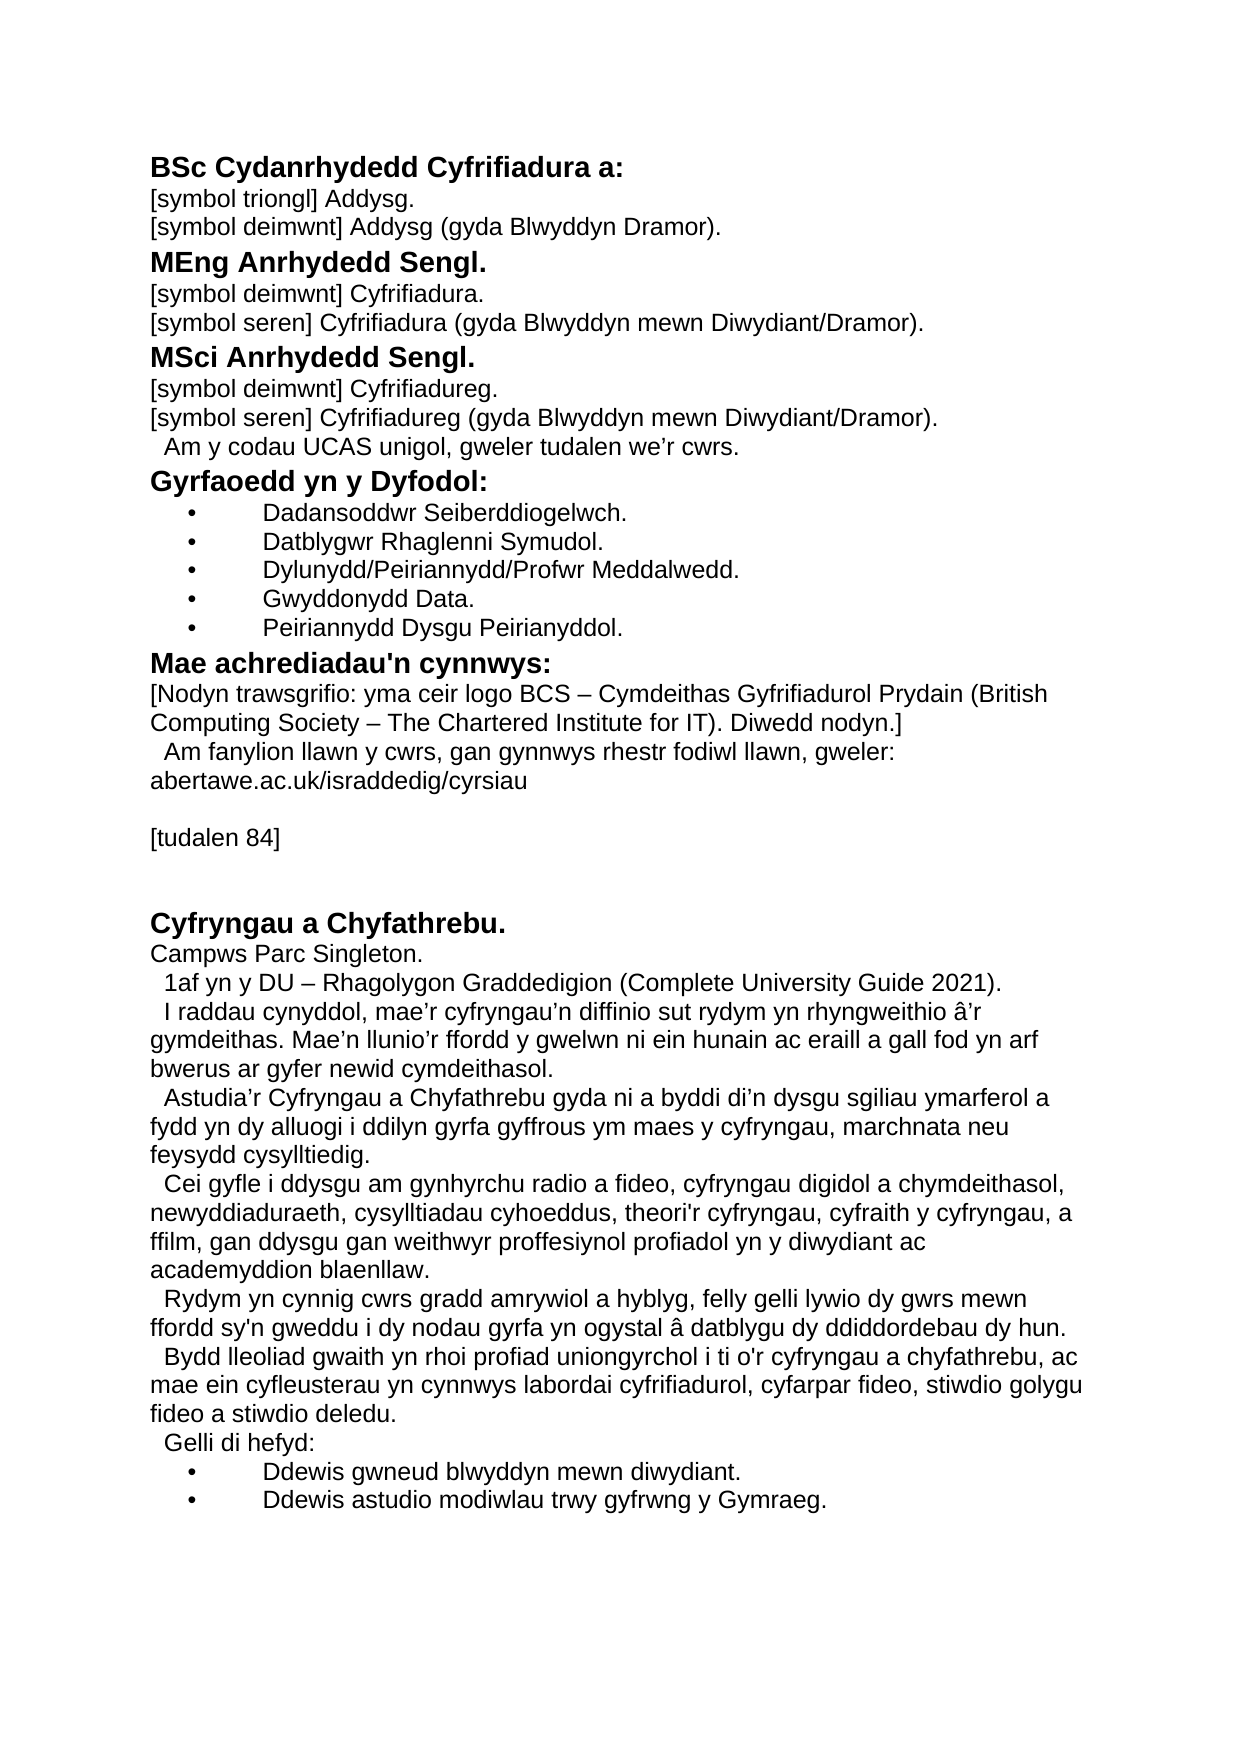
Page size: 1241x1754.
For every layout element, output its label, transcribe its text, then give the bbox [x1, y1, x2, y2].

text Bydd lleoliad gwaith yn rhoi profiad uniongyrchol i ti o'r cyfryngau a chyfathrebu, ac mae ein cyfleusterau yn cynnwys labordai cyfrifiadurol, cyfarpar fideo, stiwdio golygu fideo a stiwdio deledu. [150, 1342, 1090, 1428]
list Ddewis gwneud blwyddyn mewn diwydiant. [187, 1457, 1090, 1485]
list Dylunydd/Peiriannydd/Profwr Meddalwedd. [187, 555, 1090, 584]
text [Nodyn trawsgrifio: yma ceir logo BCS – Cymdeithas Gyfrifiadurol Prydain (British Computing Society – The Chartered Institute for IT). Diwedd nodyn.] [150, 679, 1090, 737]
text 1af yn y DU – Rhagolygon Graddedigion (Complete University Guide 2021). [150, 968, 1090, 997]
text [symbol seren] Cyfrifiadura (gyda Blwyddyn mewn Diwydiant/Dramor). [150, 307, 1090, 336]
text Gelli di hefyd: [150, 1428, 1090, 1457]
list Datblygwr Rhaglenni Symudol. [187, 527, 1090, 555]
text Am y codau UCAS unigol, gweler tudalen we’r cwrs. [150, 431, 1090, 460]
list Peiriannydd Dysgu Peirianyddol. [187, 613, 1090, 642]
text Campws Parc Singleton. [150, 939, 1090, 968]
text Am fanylion llawn y cwrs, gan gynnwys rhestr fodiwl llawn, gweler: abertawe.ac.uk/israddedig/cyrsiau [150, 737, 1090, 794]
list Ddewis astudio modiwlau trwy gyfrwng y Gymraeg. [187, 1485, 1090, 1514]
subtitle BSc Cydanrhydedd Cyfrifiadura a: [150, 150, 1090, 183]
list Gwyddonydd Data. [187, 584, 1090, 613]
text [symbol triongl] Addysg. [150, 183, 1090, 212]
text Astudia’r Cyfryngau a Chyfathrebu gyda ni a byddi di’n dysgu sgiliau ymarferol a fydd yn dy alluogi i ddilyn gyrfa gyffrous ym maes y cyfryngau, marchnata neu feysydd cysylltiedig. [150, 1083, 1090, 1169]
text [symbol deimwnt] Addysg (gyda Blwyddyn Dramor). [150, 212, 1090, 241]
subtitle MEng Anrhydedd Sengl. [150, 245, 1090, 279]
subtitle Gyrfaoedd yn y Dyfodol: [150, 464, 1090, 498]
subtitle Cyfryngau a Chyfathrebu. [150, 906, 1090, 939]
subtitle MSci Anrhydedd Sengl. [150, 340, 1090, 374]
text [tudalen 84] [150, 823, 1090, 852]
text Rydym yn cynnig cwrs gradd amrywiol a hyblyg, felly gelli lywio dy gwrs mewn ffordd sy'n gweddu i dy nodau gyrfa yn ogystal â datblygu dy ddiddordebau dy hun. [150, 1284, 1090, 1342]
text [symbol deimwnt] Cyfrifiadureg. [150, 374, 1090, 403]
subtitle Mae achrediadau'n cynnwys: [150, 646, 1090, 679]
text Cei gyfle i ddysgu am gynhyrchu radio a fideo, cyfryngau digidol a chymdeithasol, newyddiaduraeth, cysylltiadau cyhoeddus, theori'r cyfryngau, cyfraith y cyfryngau, a ffilm, gan ddysgu gan weithwyr proffesiynol profiadol yn y diwydiant ac academyddion blaenllaw. [150, 1169, 1090, 1284]
text [symbol seren] Cyfrifiadureg (gyda Blwyddyn mewn Diwydiant/Dramor). [150, 403, 1090, 431]
text I raddau cynyddol, mae’r cyfryngau’n diffinio sut rydym yn rhyngweithio â’r gymdeithas. Mae’n llunio’r ffordd y gwelwn ni ein hunain ac eraill a gall fod yn arf bwerus ar gyfer newid cymdeithasol. [150, 997, 1090, 1083]
list Dadansoddwr Seiberddiogelwch. [187, 498, 1090, 527]
text [symbol deimwnt] Cyfrifiadura. [150, 279, 1090, 307]
